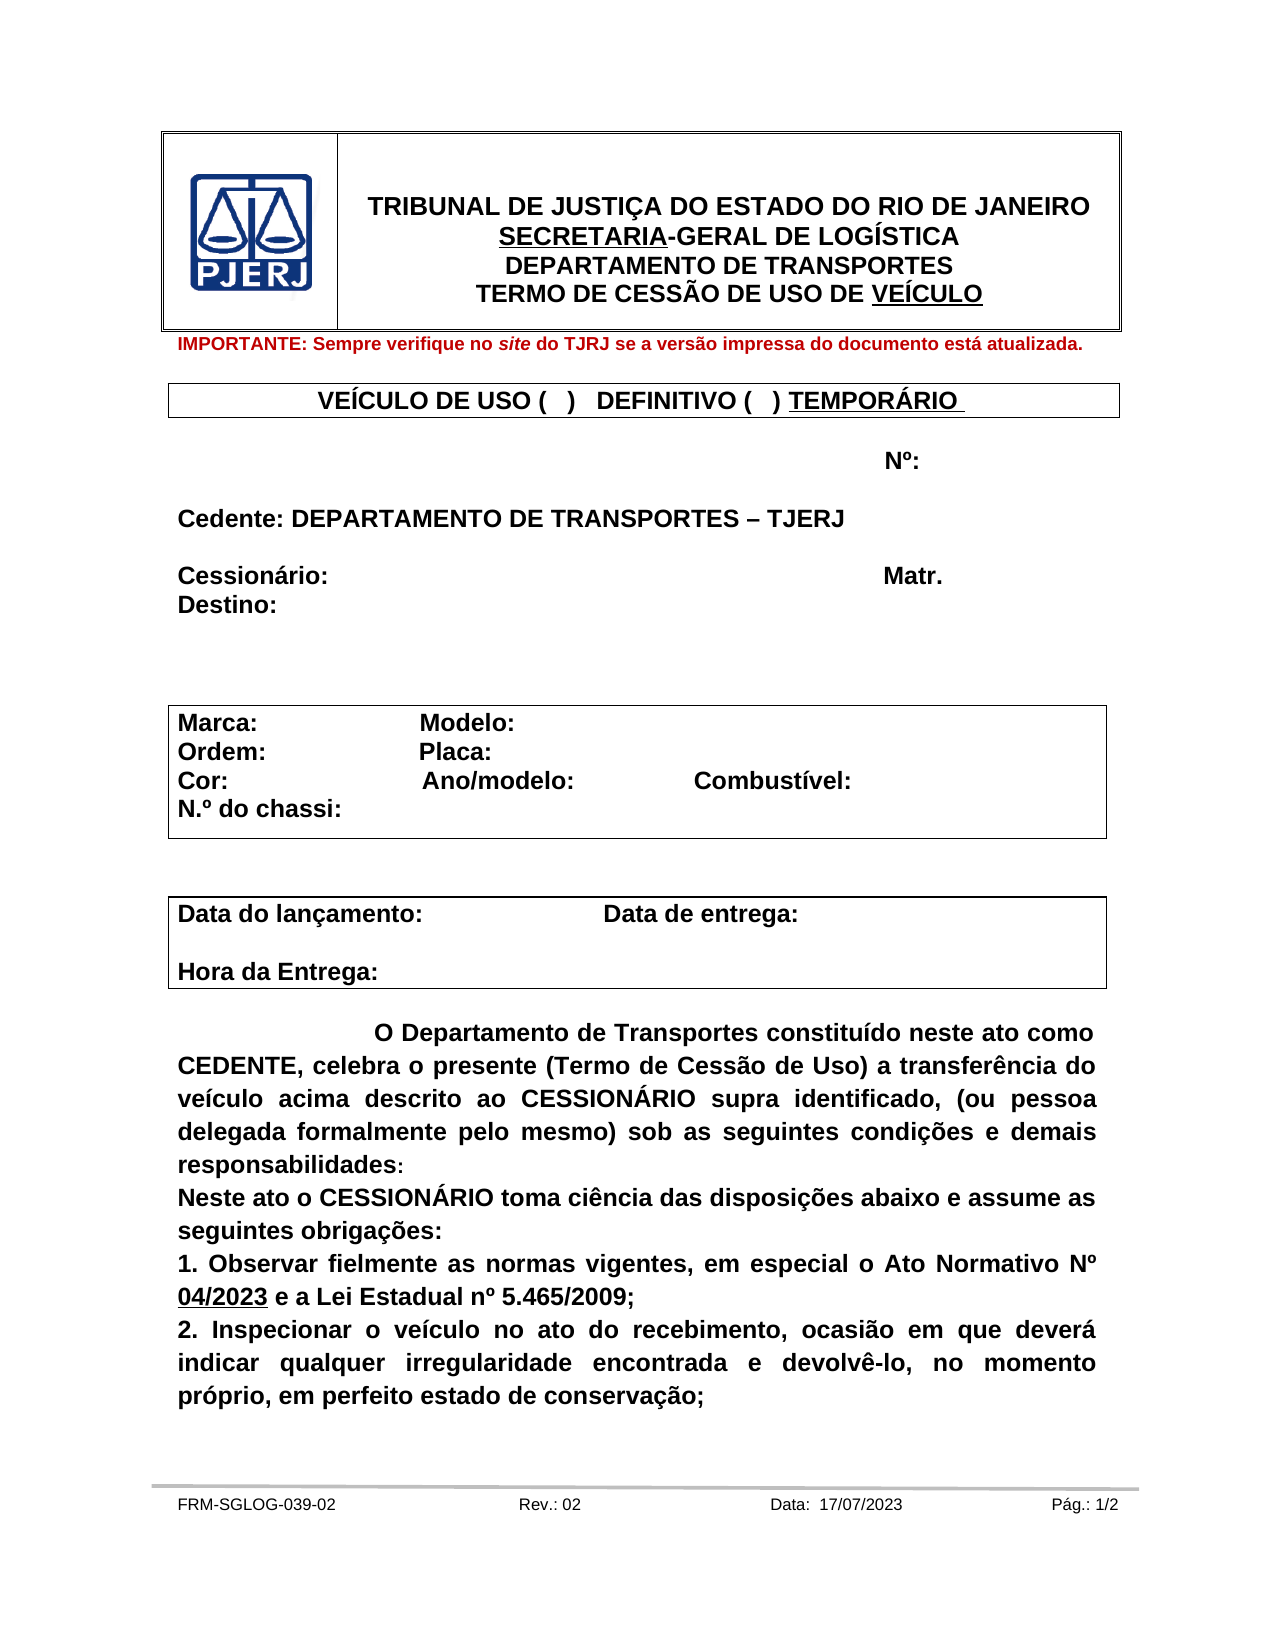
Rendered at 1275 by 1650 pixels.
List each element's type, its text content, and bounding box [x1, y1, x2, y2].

text Cor: Ano/modelo: Combustível: [177, 766, 1098, 791]
text Cedente: DEPARTAMENTO DE TRANSPORTES – TJERJ [177, 504, 1098, 533]
subtitle VEÍCULO DE USO ( ) DEFINITIVO ( ) TEMPORÁRIO [169, 384, 1119, 417]
text Neste ato o CESSIONÁRIO toma ciência das disposições abaixo e assume as seguintes obrigações: [177, 1183, 1098, 1244]
text Data do lançamento: Data de entrega: [169, 898, 1106, 928]
text Nº: [177, 446, 1098, 475]
text Ordem: Placa: [177, 737, 1098, 766]
text Hora da Entrega: [169, 954, 1106, 988]
text Marca: Modelo: [169, 706, 1106, 737]
text Cessionário: Matr. [177, 561, 1098, 590]
text Destino: [177, 590, 1098, 619]
text 1. Observar fielmente as normas vigentes, em especial o Ato Normativo Nº 04/2023 e a Lei Estadual nº 5.465/2009; [177, 1249, 1098, 1311]
text N.º do chassi: [169, 791, 1106, 838]
subtitle O Departamento de Transportes constituído neste ato como CEDENTE, celebra o presente (Termo de Cessão de Uso) a transferência do veículo acima descrito ao CESSIONÁRIO supra identificado, (ou pessoa delegada formalmente pelo mesmo) sob as seguintes condições e demais responsabilidades: [177, 1018, 1098, 1178]
text 2. Inspecionar o veículo no ato do recebimento, ocasião em que deverá indicar qualquer irregularidade encontrada e devolvê-lo, no momento próprio, em perfeito estado de conservação; [177, 1315, 1098, 1409]
